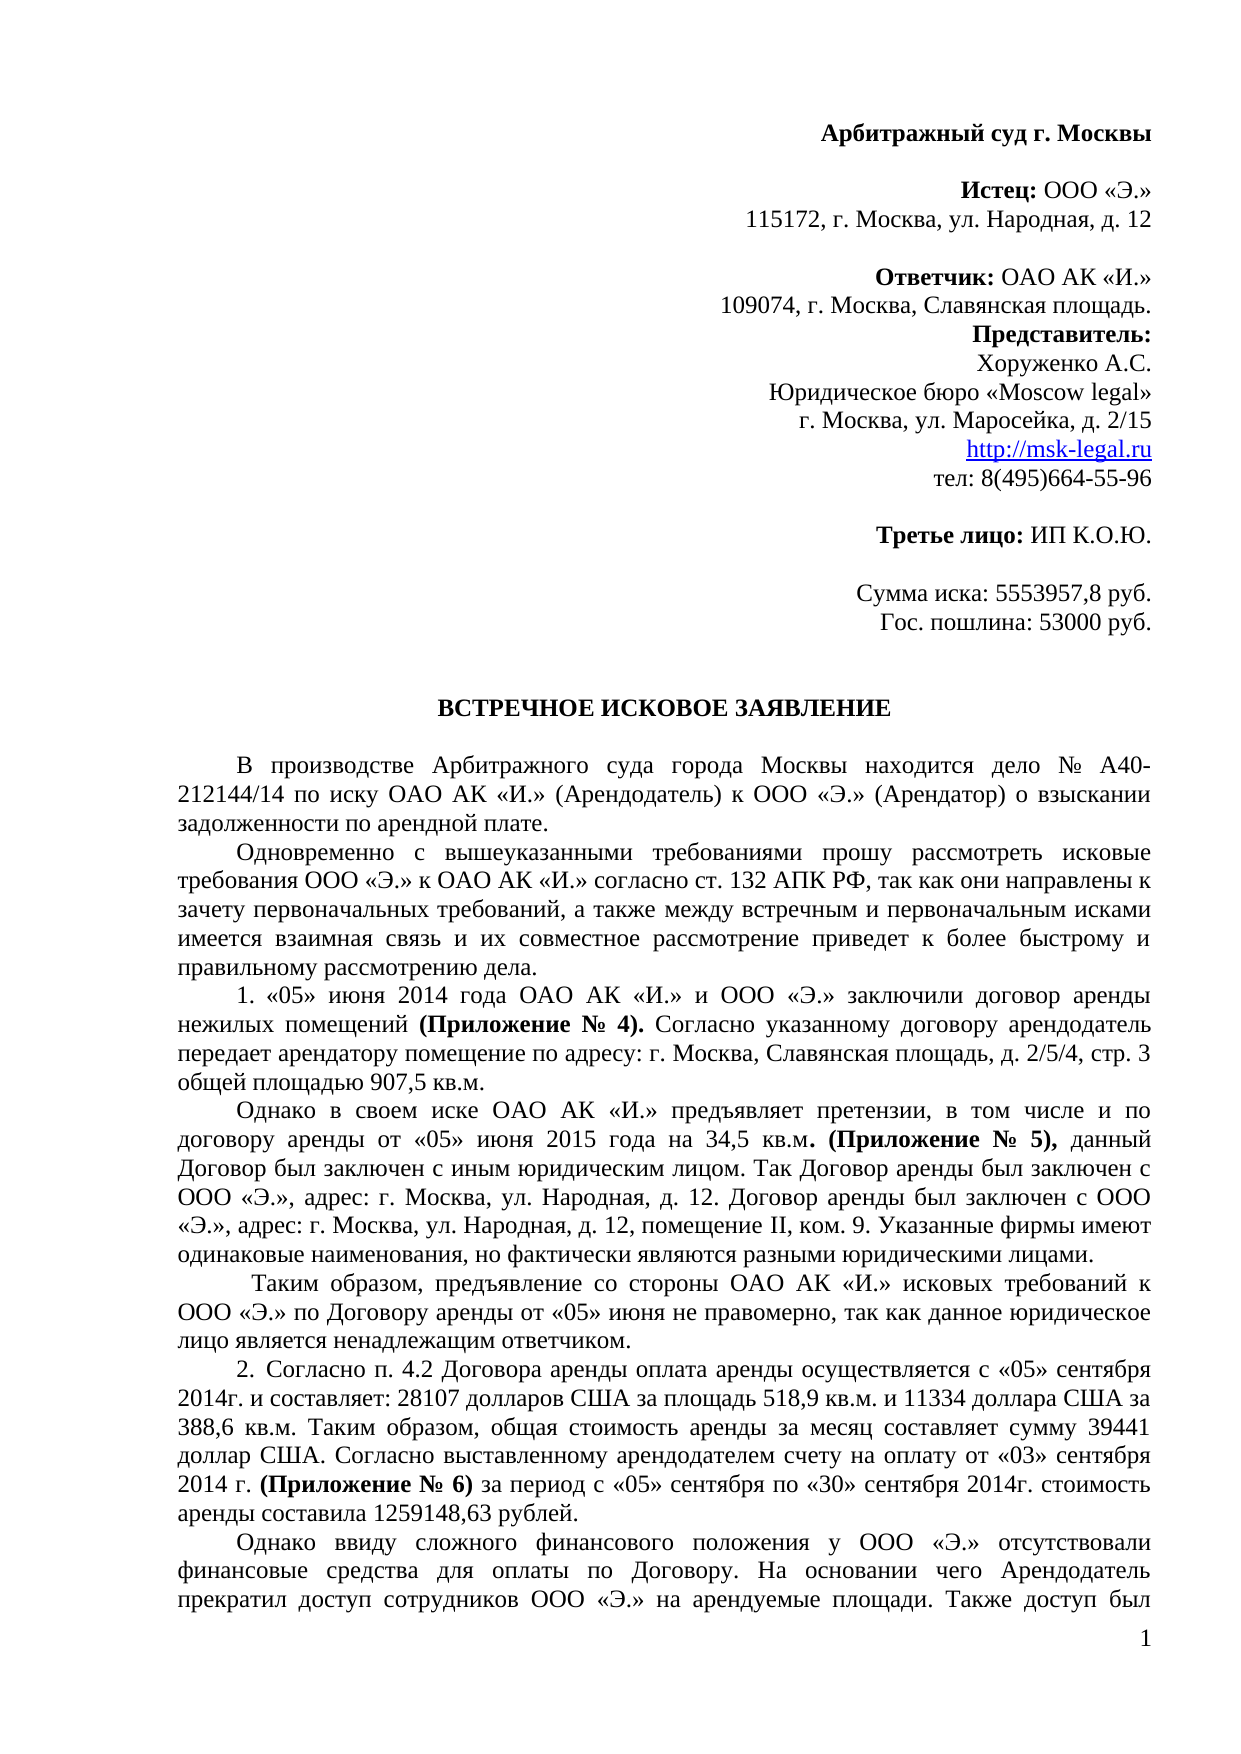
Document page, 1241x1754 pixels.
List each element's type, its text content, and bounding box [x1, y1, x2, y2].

text В производстве Арбитражного суда города Москвы находится дело № А40-212144/14 по иску ОАО АК «И.» (Арендодатель) к ООО «Э.» (Арендатор) о взыскании задолженности по арендной плате. [177, 751, 1152, 837]
text Представитель: [177, 319, 1152, 348]
text Третье лицо: ИП К.О.Ю. [177, 521, 1152, 549]
text Гос. пошлина: 53000 руб. [177, 607, 1152, 636]
text тел: 8(495)664-55-96 [177, 463, 1152, 492]
text . Москва, ул. Народная, д. 12 [177, 204, 1152, 233]
text http://msk-legal.ru [619, 434, 1152, 463]
text г. Москва, ул. Маросейка, д. 2/15 [619, 406, 1152, 434]
text Арбитражный суд г. Москвы [177, 118, 1152, 147]
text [177, 1527, 1152, 1613]
text Таким образом, предъявление со стороны ОАО АК «И.» исковых требований к ООО «Э.» по Договору аренды от «05» июня не правомерно, так как данное юридическое лицо является ненадлежащим ответчиком. [177, 1268, 1152, 1354]
text Истец: ООО «Э.» [177, 176, 1152, 204]
list Согласно п. 4.2 Договора аренды оплата аренды осуществляется с «05» сентября 2014г. и составляет: 28107 долларов США за площадь 518,9 кв.м. и 11334 доллара США за 388,6 кв.м. Таким образом, общая стоимость аренды за месяц составляет сумму 39441 доллар США. Согласно выставленному арендодателем счету на оплату от «03» сентября . (Приложение № 6) за период с «05» сентября по «30» сентября 2014г. стоимость аренды составила 1259148,63 рублей. [177, 1354, 1152, 1527]
text Одновременно с вышеуказанными требованиями прошу рассмотреть исковые требования ООО «Э.» к ОАО АК «И.» согласно ст. 132 АПК РФ, так как они направлены к зачету первоначальных требований, а также между встречным и первоначальным исками имеется взаимная связь и их совместное рассмотрение приведет к более быстрому и правильному рассмотрению дела. [177, 837, 1152, 981]
text Хоруженко А.С. [177, 348, 1152, 377]
text Ответчик: ОАО АК «И.» [177, 262, 1152, 291]
text Юридическое бюро «Moscow legal» [177, 377, 1152, 406]
text Однако в своем иске ОАО АК «И.» предъявляет претензии, в том числе и по договору аренды от «05» июня 2015 года на 34,5 кв.м. (Приложение № 5), данный Договор был заключен с иным юридическим лицом. Так Договор аренды был заключен с ООО «Э.», адрес: г. Москва, ул. Народная, д. 12. Договор аренды был заключен с ООО «Э.», адрес: г. Москва, ул. Народная, д. 12, помещение II, ком. 9. Указанные фирмы имеют одинаковые наименования, но фактически являются разными юридическими лицами. [177, 1096, 1152, 1268]
text ВСТРЕЧНОЕ ИСКОВОЕ ЗАЯВЛЕНИЕ [177, 693, 1152, 722]
text Сумма иска: 5553957,8 руб. [177, 578, 1152, 607]
text . Москва, Славянская площадь. [177, 291, 1152, 319]
list «05» июня 2014 года ОАО АК «И.» и ООО «Э.» заключили договор аренды нежилых помещений (Приложение № 4). Согласно указанному договору арендодатель передает арендатору помещение по адресу: г. Москва, Славянская площадь, д. 2/5/4, стр. 3 общей площадью 907,5 кв.м. [177, 981, 1152, 1096]
